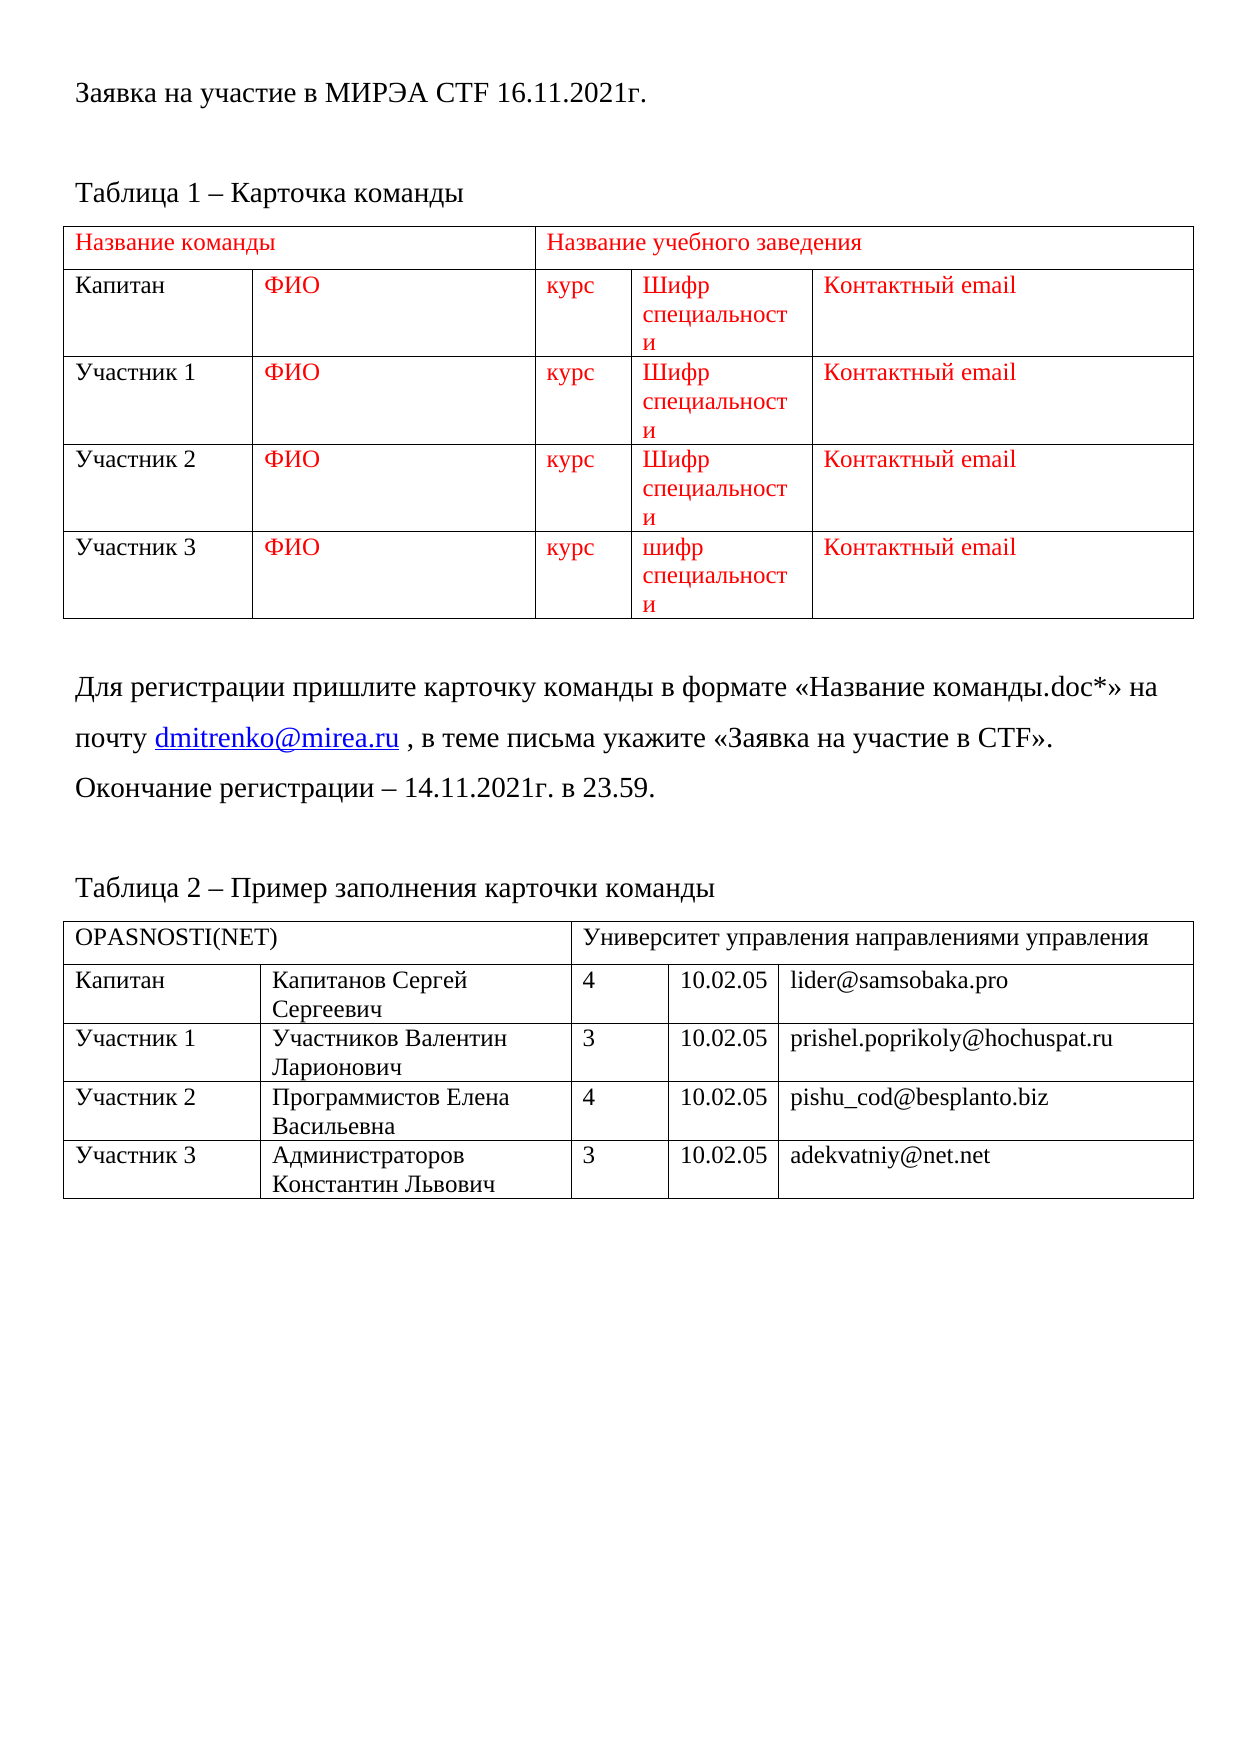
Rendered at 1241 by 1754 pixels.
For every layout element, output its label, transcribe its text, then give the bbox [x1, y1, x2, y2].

table_header Название команды [64, 227, 535, 269]
table_cell Капитан [64, 270, 252, 356]
table_cell Участник 1 [64, 357, 252, 443]
table_cell Участник 3 [64, 1141, 260, 1198]
text Таблица 2 – Пример заполнения карточки команды [75, 871, 1165, 904]
table_cell pishu_cod@besplanto.biz [779, 1082, 1193, 1139]
table_cell 10.02.05 [669, 1082, 778, 1139]
table_cell prishel.poprikoly@hochuspat.ru [779, 1024, 1193, 1081]
table_cell Администраторов Константин Львович [261, 1141, 571, 1198]
table_cell шифр специальности [632, 532, 812, 618]
table_cell ФИО [253, 445, 535, 531]
table_cell ФИО [253, 357, 535, 443]
table_cell курс [536, 270, 631, 356]
table_header OPASNOSTI(NET) [64, 922, 571, 964]
table_cell 10.02.05 [669, 1141, 778, 1198]
table_cell Участников Валентин Ларионович [261, 1024, 571, 1081]
table_cell Шифр специальности [632, 357, 812, 443]
table_cell Шифр специальности [632, 445, 812, 531]
table_cell курс [536, 445, 631, 531]
text Заявка на участие в МИРЭА CTF 16.11.2021г. [75, 75, 1165, 108]
table_header Название учебного заведения [536, 227, 1193, 269]
table_cell lider@samsobaka.pro [779, 965, 1193, 1022]
text Для регистрации пришлите карточку команды в формате «Название команды.doc*» на почту dmitrenko@mirea.ru , в теме письма укажите «Заявка на участие в CTF». [75, 669, 1165, 753]
table_cell 10.02.05 [669, 965, 778, 1022]
table_cell Контактный email [813, 445, 1193, 531]
table_cell 3 [572, 1141, 668, 1198]
table_cell 10.02.05 [669, 1024, 778, 1081]
table_cell Капитан [64, 965, 260, 1022]
text Таблица 1 – Карточка команды [75, 176, 1165, 209]
table_cell Контактный email [813, 532, 1193, 618]
table_cell Участник 3 [64, 532, 252, 618]
table_cell Участник 2 [64, 1082, 260, 1139]
table_cell курс [536, 532, 631, 618]
table_cell Шифр специальности [632, 270, 812, 356]
table_cell Участник 1 [64, 1024, 260, 1081]
table_cell курс [536, 357, 631, 443]
table_cell 3 [572, 1024, 668, 1081]
table_cell Капитанов Сергей Сергеевич [261, 965, 571, 1022]
table_cell Контактный email [813, 270, 1193, 356]
table_cell 4 [572, 1082, 668, 1139]
table_cell ФИО [253, 270, 535, 356]
table_cell Программистов Елена Васильевна [261, 1082, 571, 1139]
table_cell Контактный email [813, 357, 1193, 443]
table_cell 4 [572, 965, 668, 1022]
table_header Университет управления направлениями управления [572, 922, 1193, 964]
table_cell ФИО [253, 532, 535, 618]
text Окончание регистрации – 14.11.2021г. в 23.59. [75, 770, 1165, 803]
table_cell adekvatniy@net.net [779, 1141, 1193, 1198]
table_cell Участник 2 [64, 445, 252, 531]
